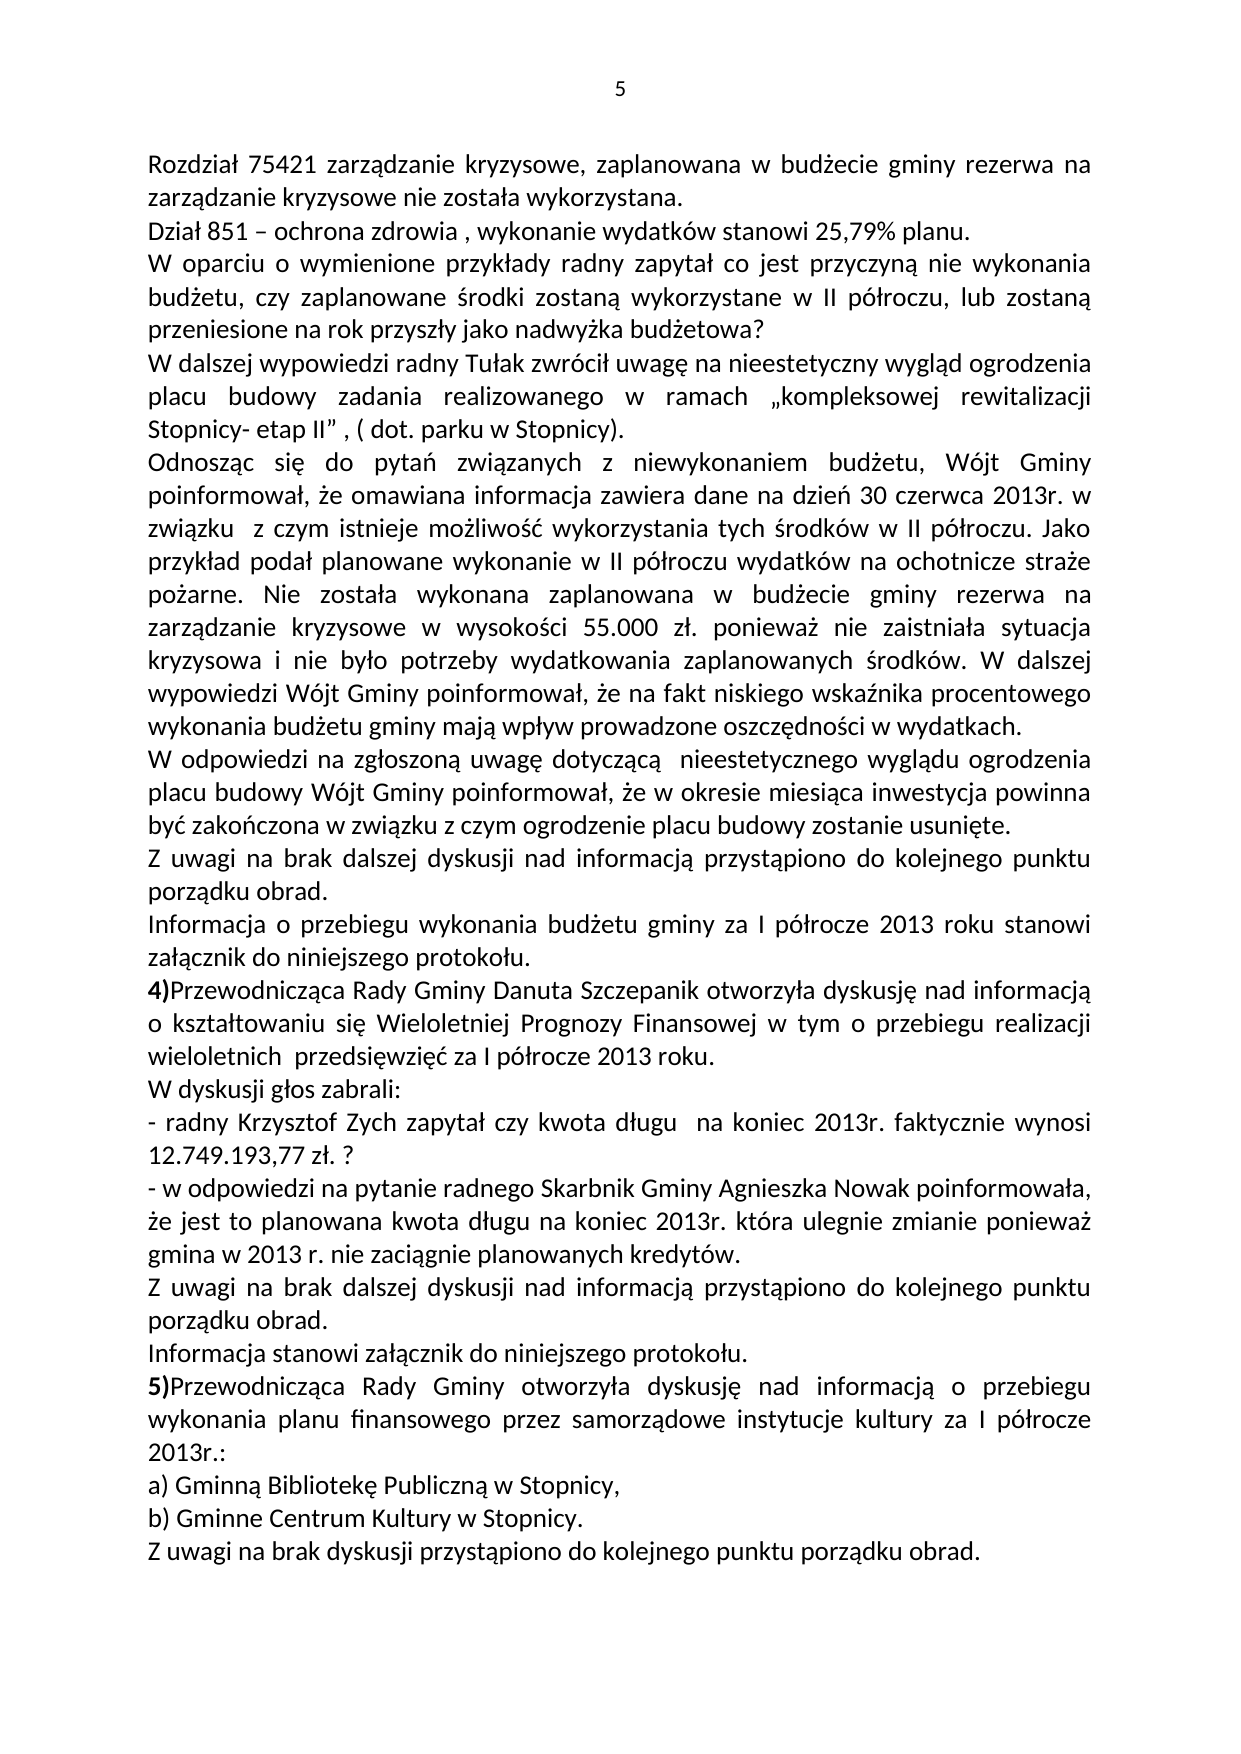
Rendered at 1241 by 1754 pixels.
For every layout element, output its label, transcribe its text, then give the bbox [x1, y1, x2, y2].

text b) Gminne Centrum Kultury w Stopnicy. [148, 1501, 1093, 1534]
text Informacja o przebiegu wykonania budżetu gminy za I półrocze 2013 roku stanowi załącznik do niniejszego protokołu. [148, 907, 1093, 973]
text a) Gminną Bibliotekę Publiczną w Stopnicy, [148, 1468, 1093, 1501]
text 4)Przewodnicząca Rady Gminy Danuta Szczepanik otworzyła dyskusję nad informacją o kształtowaniu się Wieloletniej Prognozy Finansowej w tym o przebiegu realizacji wieloletnich przedsięwzięć za I półrocze 2013 roku. [148, 973, 1093, 1072]
text W odpowiedzi na zgłoszoną uwagę dotyczącą nieestetycznego wyglądu ogrodzenia placu budowy Wójt Gminy poinformował, że w okresie miesiąca inwestycja powinna być zakończona w związku z czym ogrodzenie placu budowy zostanie usunięte. [148, 742, 1093, 841]
text Z uwagi na brak dyskusji przystąpiono do kolejnego punktu porządku obrad. [148, 1534, 1093, 1567]
text W dalszej wypowiedzi radny Tułak zwrócił uwagę na nieestetyczny wygląd ogrodzenia placu budowy zadania realizowanego w ramach „kompleksowej rewitalizacji Stopnicy- etap II” , ( dot. parku w Stopnicy). [148, 346, 1093, 445]
text Odnosząc się do pytań związanych z niewykonaniem budżetu, Wójt Gminy poinformował, że omawiana informacja zawiera dane na dzień 30 czerwca 2013r. w związku z czym istnieje możliwość wykorzystania tych środków w II półroczu. Jako przykład podał planowane wykonanie w II półroczu wydatków na ochotnicze straże pożarne. Nie została wykonana zaplanowana w budżecie gminy rezerwa na zarządzanie kryzysowe w wysokości 55.000 zł. ponieważ nie zaistniała sytuacja kryzysowa i nie było potrzeby wydatkowania zaplanowanych środków. W dalszej wypowiedzi Wójt Gminy poinformował, że na fakt niskiego wskaźnika procentowego wykonania budżetu gminy mają wpływ prowadzone oszczędności w wydatkach. [148, 445, 1093, 742]
text - radny Krzysztof Zych zapytał czy kwota długu na koniec 2013r. faktycznie wynosi 12.749.193,77 zł. ? [148, 1105, 1093, 1171]
text Z uwagi na brak dalszej dyskusji nad informacją przystąpiono do kolejnego punktu porządku obrad. [148, 841, 1093, 907]
text Dział 851 – ochrona zdrowia , wykonanie wydatków stanowi 25,79% planu. [148, 214, 1093, 247]
text 5)Przewodnicząca Rady Gminy otworzyła dyskusję nad informacją o przebiegu wykonania planu finansowego przez samorządowe instytucje kultury za I półrocze 2013r.: [148, 1369, 1093, 1468]
text W oparciu o wymienione przykłady radny zapytał co jest przyczyną nie wykonania budżetu, czy zaplanowane środki zostaną wykorzystane w II półroczu, lub zostaną przeniesione na rok przyszły jako nadwyżka budżetowa? [148, 247, 1093, 346]
text W dyskusji głos zabrali: [148, 1072, 1093, 1105]
text - w odpowiedzi na pytanie radnego Skarbnik Gminy Agnieszka Nowak poinformowała, że jest to planowana kwota długu na koniec 2013r. która ulegnie zmianie ponieważ gmina w 2013 r. nie zaciągnie planowanych kredytów. [148, 1171, 1093, 1270]
text Rozdział 75421 zarządzanie kryzysowe, zaplanowana w budżecie gminy rezerwa na zarządzanie kryzysowe nie została wykorzystana. [148, 148, 1093, 214]
text Informacja stanowi załącznik do niniejszego protokołu. [148, 1336, 1093, 1369]
text Z uwagi na brak dalszej dyskusji nad informacją przystąpiono do kolejnego punktu porządku obrad. [148, 1270, 1093, 1336]
